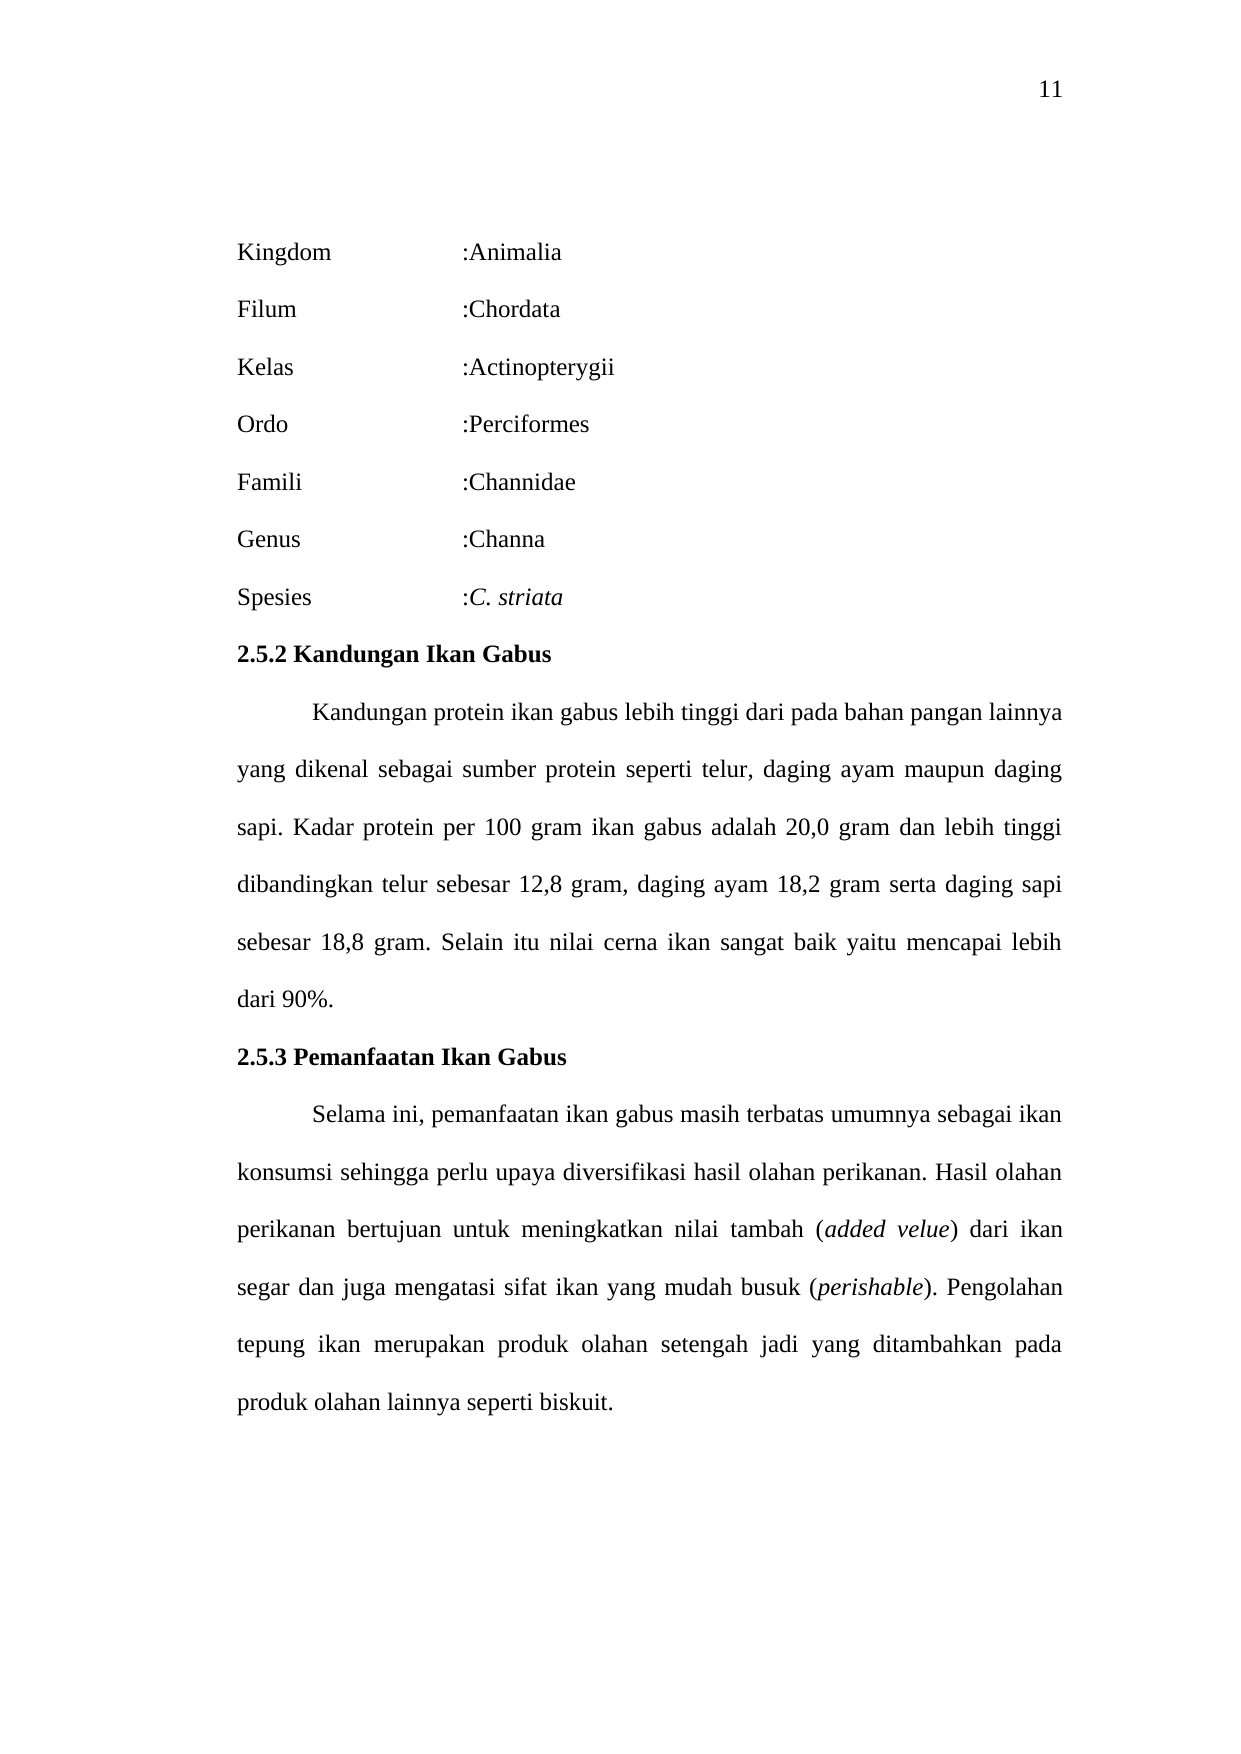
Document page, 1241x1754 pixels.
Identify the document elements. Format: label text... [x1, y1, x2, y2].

text Filum :Chordata [237, 294, 1063, 323]
text Spesies :C. striata [237, 582, 1063, 611]
text Genus :Channa [237, 524, 1063, 553]
text Kandungan protein ikan gabus lebih tinggi dari pada bahan pangan lainnya yang dikenal sebagai sumber protein seperti telur, daging ayam maupun daging sapi. Kadar protein per 100 gram ikan gabus adalah 20,0 gram dan lebih tinggi dibandingkan telur sebesar 12,8 gram, daging ayam 18,2 gram serta daging sapi sebesar 18,8 gram. Selain itu nilai cerna ikan sangat baik yaitu mencapai lebih dari 90%. [237, 697, 1063, 1013]
text Kingdom :Animalia [237, 237, 1063, 266]
text Ordo :Perciformes [237, 409, 1063, 438]
text Kelas :Actinopterygii [237, 352, 1063, 381]
text Selama ini, pemanfaatan ikan gabus masih terbatas umumnya sebagai ikan konsumsi sehingga perlu upaya diversifikasi hasil olahan perikanan. Hasil olahan perikanan bertujuan untuk meningkatkan nilai tambah (added velue) dari ikan segar dan juga mengatasi sifat ikan yang mudah busuk (perishable). Pengolahan tepung ikan merupakan produk olahan setengah jadi yang ditambahkan pada produk olahan lainnya seperti biskuit. [237, 1099, 1063, 1416]
text 2.5.3 Pemanfaatan Ikan Gabus [237, 1042, 1063, 1071]
text 2.5.2 Kandungan Ikan Gabus [237, 639, 1063, 668]
text Famili :Channidae [237, 467, 1063, 496]
